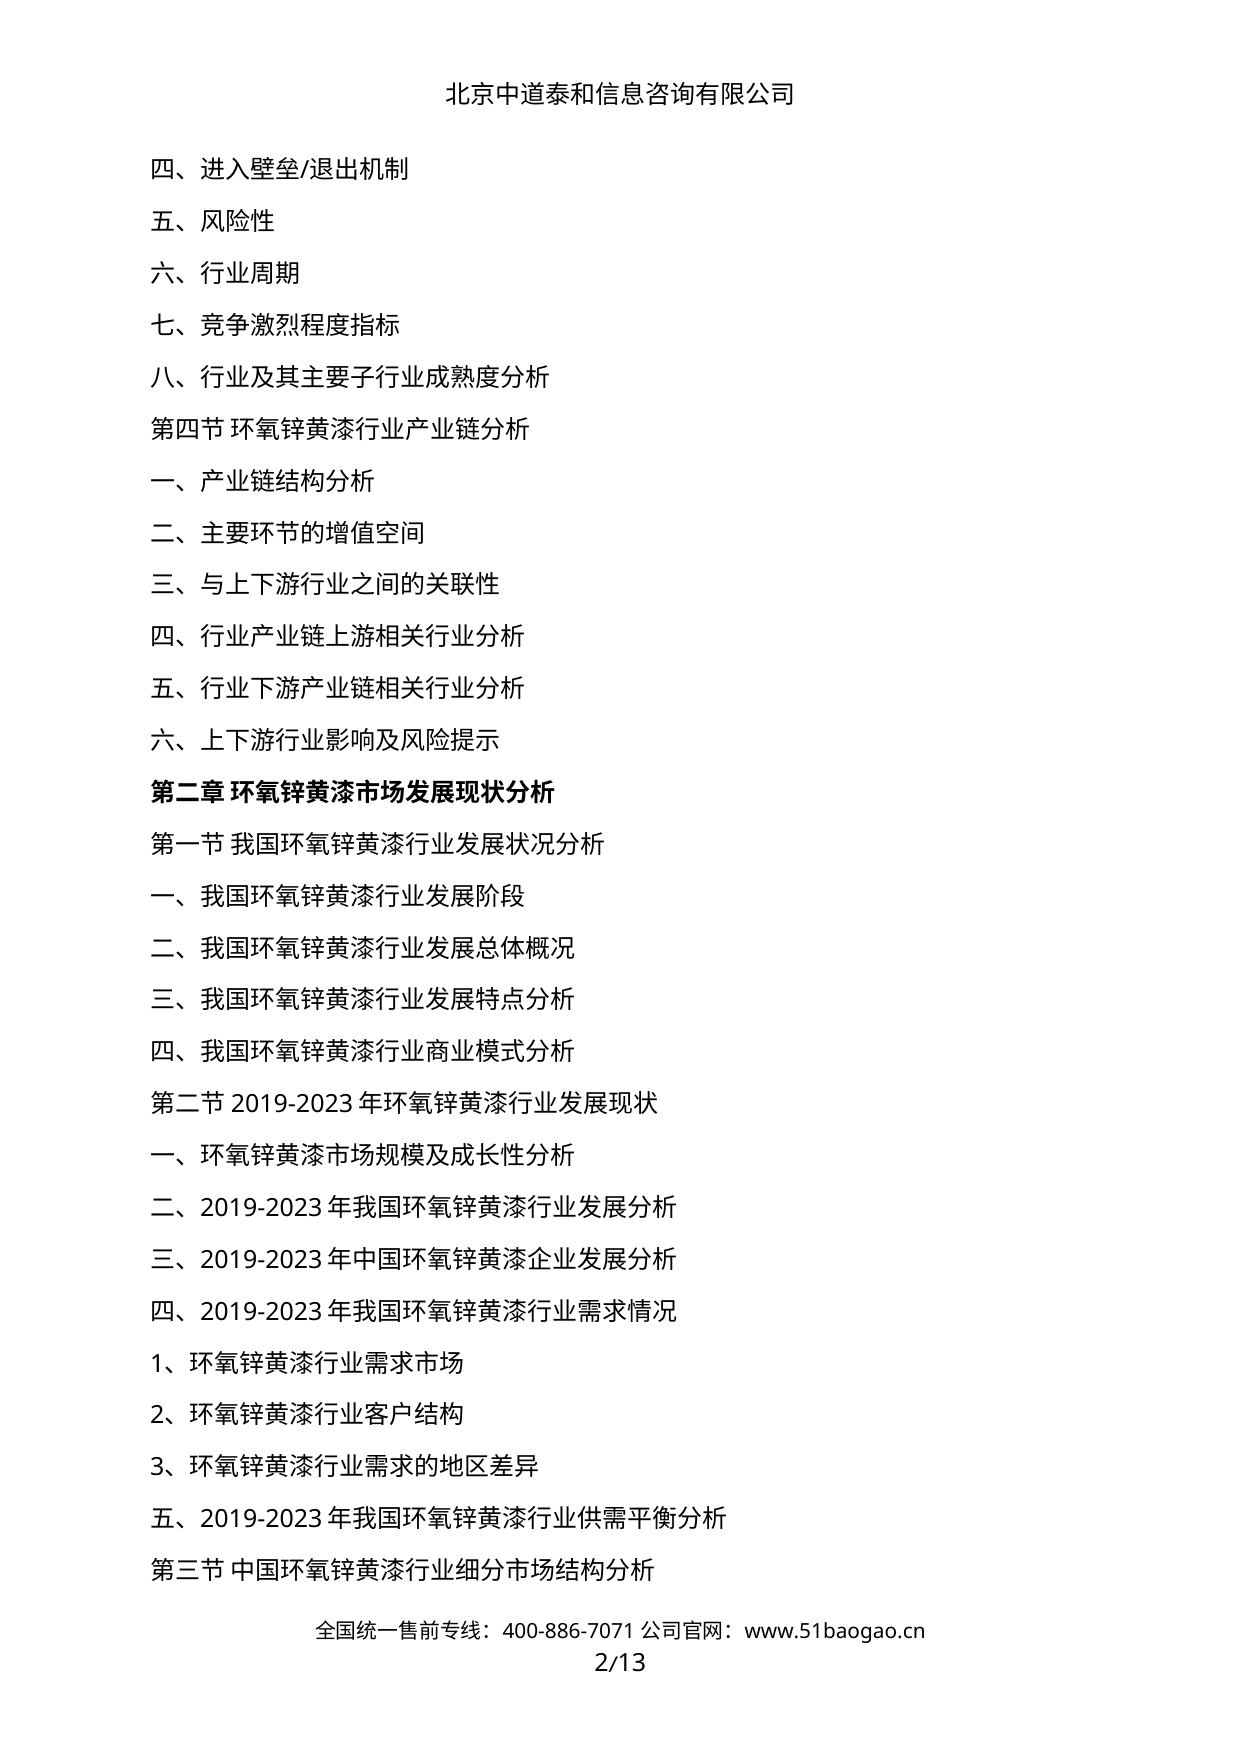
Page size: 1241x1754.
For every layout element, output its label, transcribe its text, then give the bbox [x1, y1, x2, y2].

text 三、2019-2023年中国环氧锌黄漆企业发展分析 [150, 1239, 1090, 1276]
text 五、2019-2023年我国环氧锌黄漆行业供需平衡分析 [150, 1499, 1090, 1535]
text 四、行业产业链上游相关行业分析 [150, 617, 1090, 653]
text 第二节 2019-2023年环氧锌黄漆行业发展现状 [150, 1084, 1090, 1120]
text 二、我国环氧锌黄漆行业发展总体概况 [150, 928, 1090, 964]
text 第二章 环氧锌黄漆市场发展现状分析 [150, 772, 1090, 809]
text 一、我国环氧锌黄漆行业发展阶段 [150, 876, 1090, 912]
text 2、环氧锌黄漆行业客户结构 [150, 1395, 1090, 1431]
text 六、上下游行业影响及风险提示 [150, 721, 1090, 757]
text 一、产业链结构分析 [150, 461, 1090, 497]
text 六、行业周期 [150, 254, 1090, 290]
text 三、与上下游行业之间的关联性 [150, 565, 1090, 601]
text 第三节 中国环氧锌黄漆行业细分市场结构分析 [150, 1551, 1090, 1587]
text 五、风险性 [150, 202, 1090, 238]
text 二、主要环节的增值空间 [150, 513, 1090, 549]
text 四、进入壁垒/退出机制 [150, 150, 1090, 186]
text 四、我国环氧锌黄漆行业商业模式分析 [150, 1032, 1090, 1068]
text 三、我国环氧锌黄漆行业发展特点分析 [150, 980, 1090, 1016]
text 3、环氧锌黄漆行业需求的地区差异 [150, 1447, 1090, 1483]
text 第一节 我国环氧锌黄漆行业发展状况分析 [150, 824, 1090, 861]
text 第四节 环氧锌黄漆行业产业链分析 [150, 409, 1090, 446]
text 1、环氧锌黄漆行业需求市场 [150, 1343, 1090, 1379]
text 八、行业及其主要子行业成熟度分析 [150, 357, 1090, 394]
text 一、环氧锌黄漆市场规模及成长性分析 [150, 1136, 1090, 1172]
text 二、2019-2023年我国环氧锌黄漆行业发展分析 [150, 1187, 1090, 1224]
text 四、2019-2023年我国环氧锌黄漆行业需求情况 [150, 1291, 1090, 1327]
text 七、竞争激烈程度指标 [150, 306, 1090, 342]
text 五、行业下游产业链相关行业分析 [150, 669, 1090, 705]
